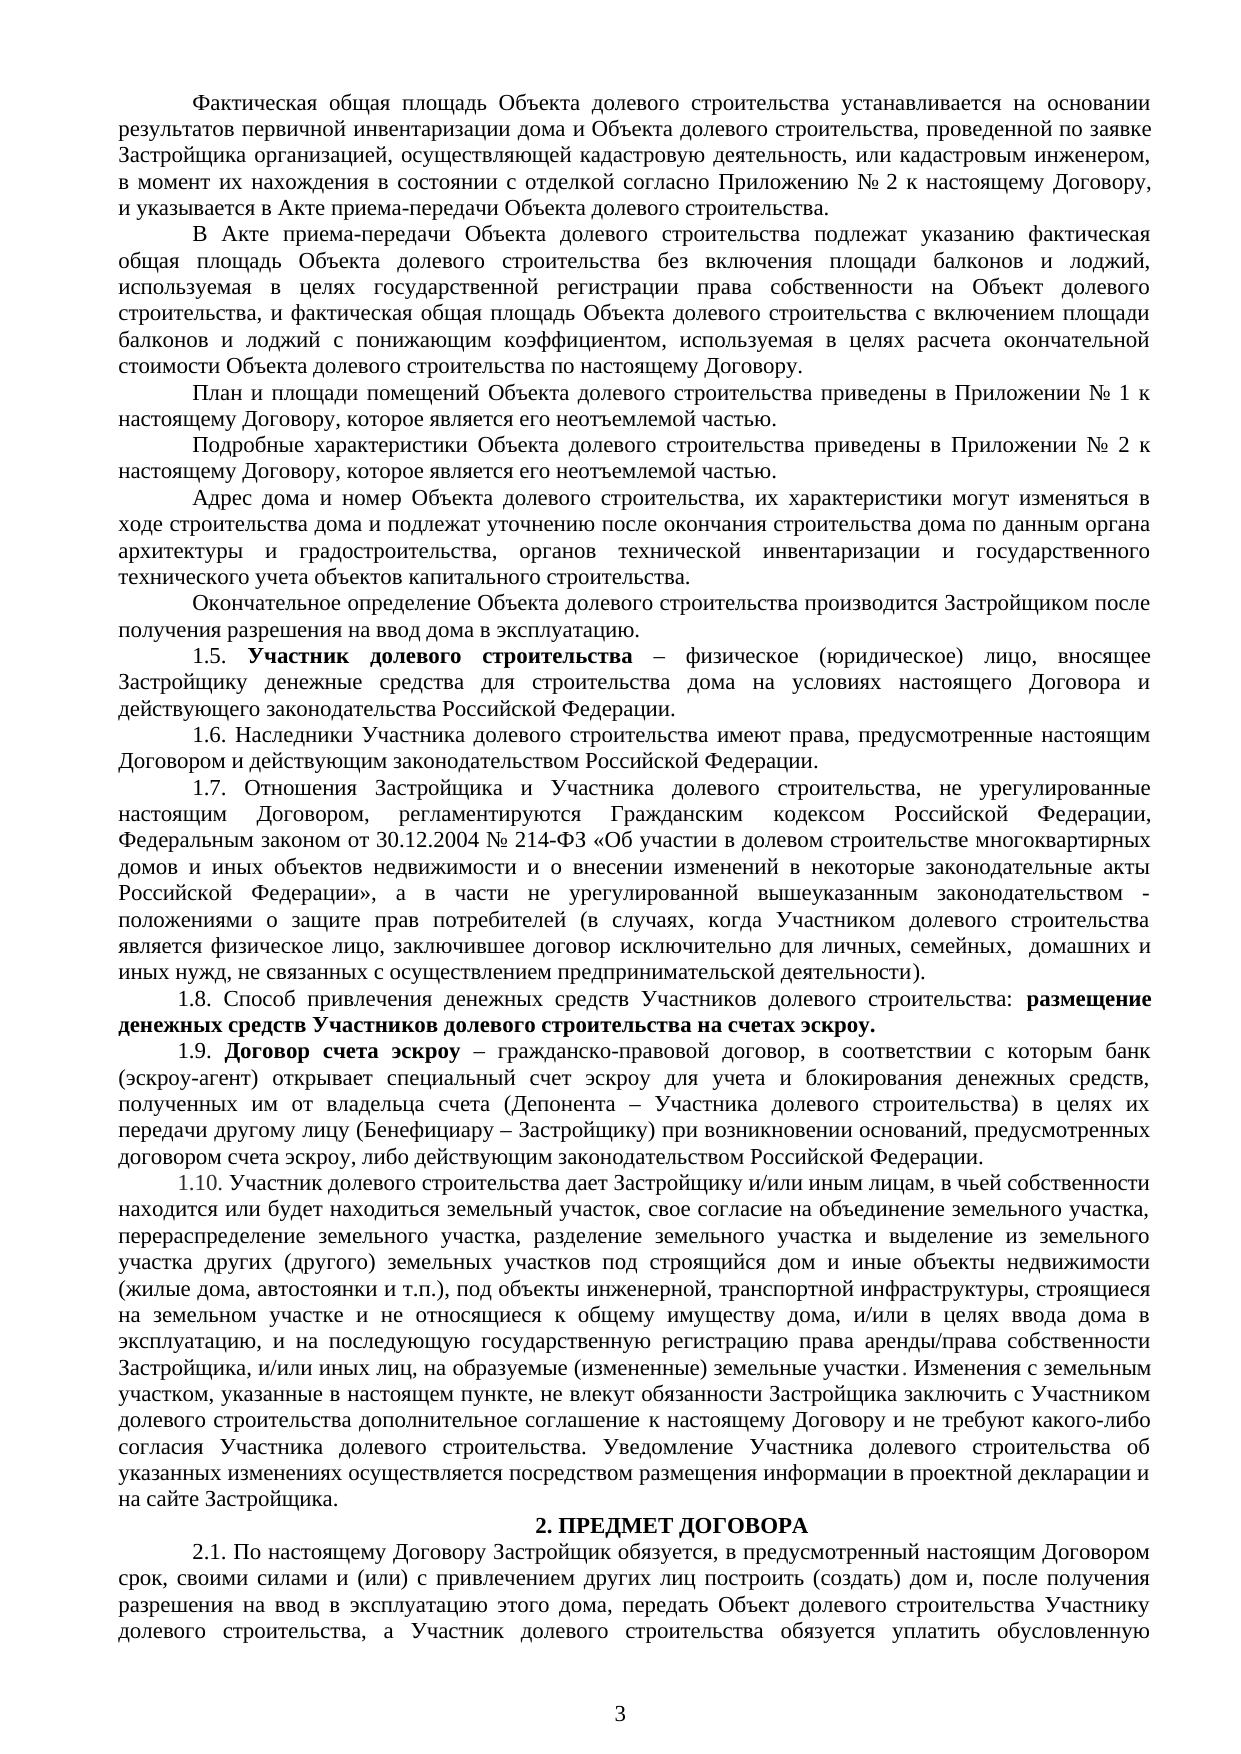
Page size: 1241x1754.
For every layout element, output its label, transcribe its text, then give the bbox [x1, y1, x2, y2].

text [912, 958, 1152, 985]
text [118, 1538, 1152, 1643]
text Фактическая общая площадь Объекта долевого строительства устанавливается на основании результатов первичной инвентаризации дома и Объекта долевого строительства, проведенной по заявке Застройщика организацией, осуществляющей кадастровую деятельность, или кадастровым инженером, в момент их нахождения в состоянии с отделкой согласно Приложению № 2 к настоящему Договору, и указывается в Акте приема-передачи Объекта долевого строительства. [118, 89, 1152, 220]
text 1.6. Наследники Участника долевого строительства имеют права, предусмотренные настоящим Договором и действующим законодательством Российской Федерации. [118, 721, 1152, 774]
text 1.9. Договор счета эскроу – гражданско-правовой договор, в соответствии с которым банк (эскроу-агент) открывает специальный счет эскроу для учета и блокирования денежных средств, полученных им от владельца счета (Депонента – Участника долевого строительства) в целях их передачи другому лицу (Бенефициару – Застройщику) при возникновении оснований, предусмотренных договором счета эскроу, либо действующим законодательством Российской Федерации. [118, 1037, 1152, 1169]
text План и площади помещений Объекта долевого строительства приведены в Приложении № 1 к настоящему Договору, которое является его неотъемлемой частью. [118, 378, 1152, 431]
text Окончательное определение Объекта долевого строительства производится Застройщиком после получения разрешения на ввод дома в эксплуатацию. [118, 589, 1152, 642]
text 1.8. Способ привлечения денежных средств Участников долевого строительства: размещение денежных средств Участников долевого строительства на счетах эскроу. [118, 985, 1152, 1037]
text 1.5. Участник долевого строительства – физическое (юридическое) лицо, вносящее Застройщику денежные средства для строительства дома на условиях настоящего Договора и действующего законодательства Российской Федерации. [118, 642, 1152, 721]
text В Акте приема-передачи Объекта долевого строительства подлежат указанию фактическая общая площадь Объекта долевого строительства без включения площади балконов и лоджий, используемая в целях государственной регистрации права собственности на Объект долевого строительства, и фактическая общая площадь Объекта долевого строительства с включением площади балконов и лоджий с понижающим коэффициентом, используемая в целях расчета окончательной стоимости Объекта долевого строительства по настоящему Договору. [118, 220, 1152, 378]
text Подробные характеристики Объекта долевого строительства приведены в Приложении № 2 к настоящему Договору, которое является его неотъемлемой частью. [118, 431, 1152, 484]
text 1.10. Участник долевого строительства дает Застройщику и/или иным лицам, в чьей собственности находится или будет находиться земельный участок, свое согласие на объединение земельного участка, перераспределение земельного участка, разделение земельного участка и выделение из земельного участка других (другого) земельных участков под строящийся дом и иные объекты недвижимости (жилые дома, автостоянки и т.п.), под объекты инженерной, транспортной инфраструктуры, строящиеся на земельном участке и не относящиеся к общему имуществу дома, и/или в целях ввода дома в эксплуатацию, и на последующую государственную регистрацию права аренды/права собственности Застройщика, и/или иных лиц, на образуемые (измененные) земельные участки. Изменения с земельным участком, указанные в настоящем пункте, не влекут обязанности Застройщика заключить с Участником долевого строительства дополнительное соглашение к настоящему Договору и не требуют какого-либо согласия Участника долевого строительства. Уведомление Участника долевого строительства об указанных изменениях осуществляется посредством размещения информации в проектной декларации и на сайте Застройщика. [118, 1169, 1152, 1512]
text 1.7. Отношения Застройщика и Участника долевого строительства, не урегулированные настоящим Договором, регламентируются Гражданским кодексом Российской Федерации, Федеральным законом от 30.12.2004 № 214-ФЗ «Об участии в долевом строительстве многоквартирных домов и иных объектов недвижимости и о внесении изменений в некоторые законодательные акты Российской Федерации», а в части не урегулированной вышеуказанным законодательством - положениями о защите прав потребителей (в случаях, когда Участником долевого строительства является физическое лицо, заключившее договор исключительно для личных, семейных, домашних и иных нужд, не связанных с осуществлением предпринимательской деятельности). [118, 774, 1152, 958]
text 2. ПРЕДМЕТ ДОГОВОРА [118, 1512, 1152, 1538]
text Адрес дома и номер Объекта долевого строительства, их характеристики могут изменяться в ходе строительства дома и подлежат уточнению после окончания строительства дома по данным органа архитектуры и градостроительства, органов технической инвентаризации и государственного технического учета объектов капитального строительства. [118, 484, 1152, 589]
